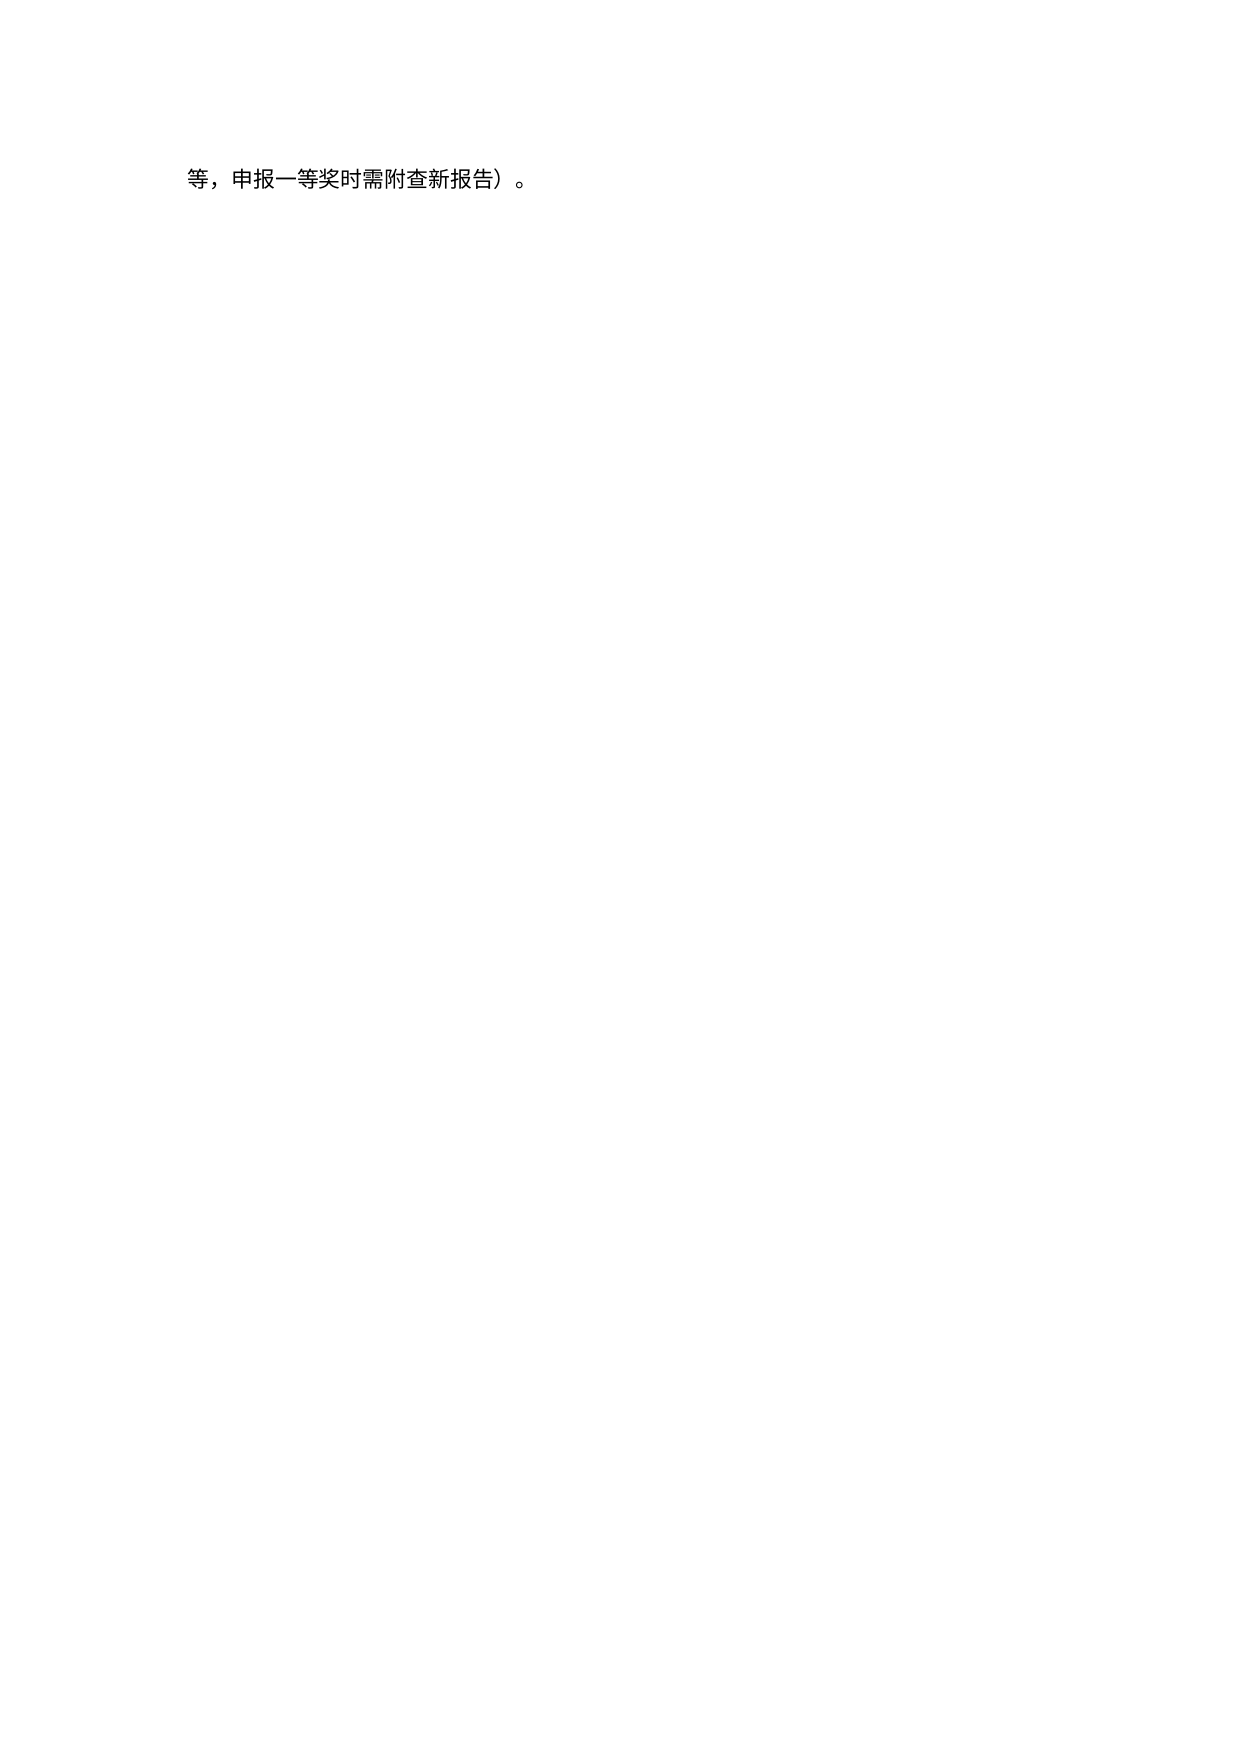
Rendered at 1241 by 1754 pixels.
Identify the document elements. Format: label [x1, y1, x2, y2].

text [187, 162, 1053, 194]
